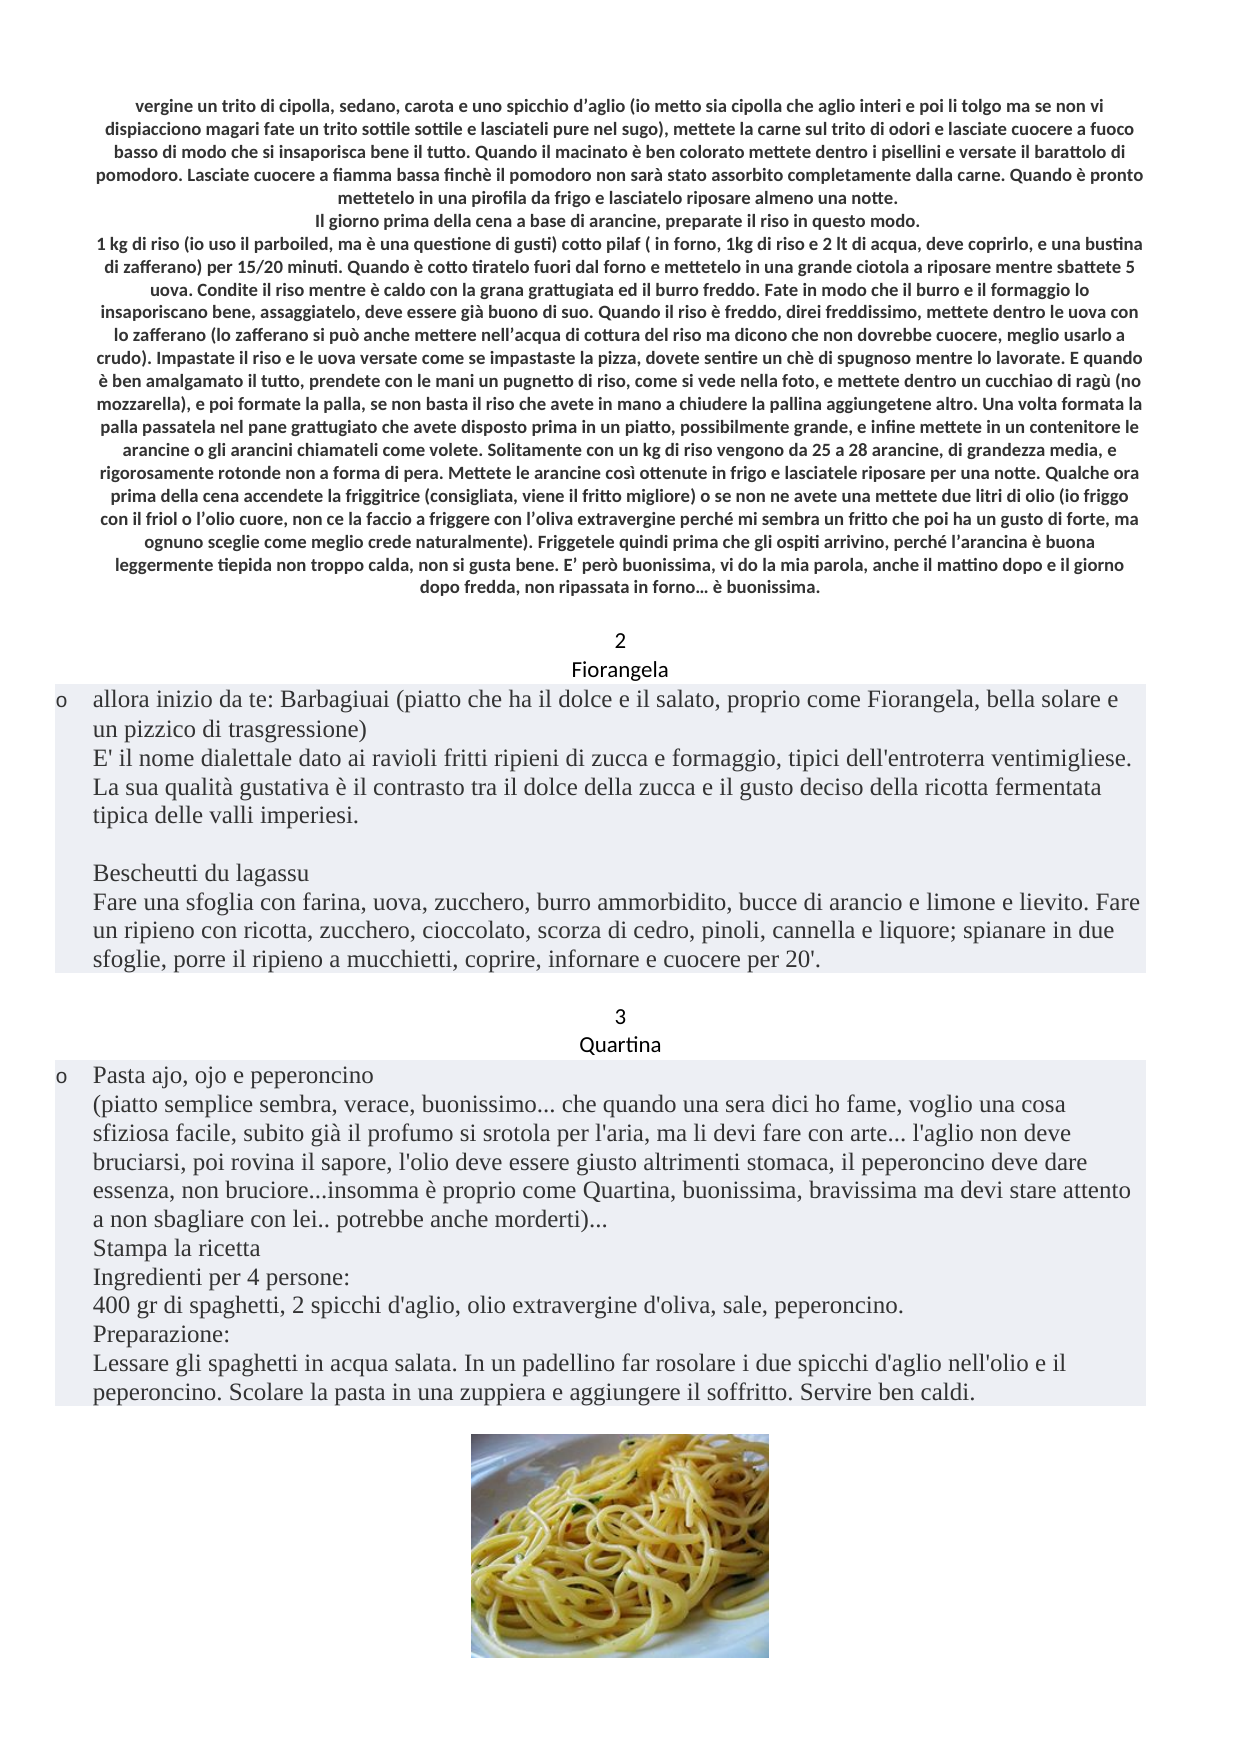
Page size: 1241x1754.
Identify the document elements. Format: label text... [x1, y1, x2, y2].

list Pasta ajo, ojo e peperoncino (piatto semplice sembra, verace, buonissimo... che quando una sera dici ho fame, voglio una cosa sfiziosa facile, subito già il profumo si srotola per l'aria, ma li devi fare con arte... l'aglio non deve bruciarsi, poi rovina il sapore, l'olio deve essere giusto altrimenti stomaca, il peperoncino deve dare essenza, non bruciore...insomma è proprio come Quartina, buonissima, bravissima ma devi stare attento a non sbagliare con lei.. potrebbe anche morderti)... Stampa la ricetta Ingredienti per 4 persone: 400 gr di spaghetti, 2 spicchi d'aglio, olio extravergine d'oliva, sale, peperoncino. Preparazione: Lessare gli spaghetti in acqua salata. In un padellino far rosolare i due spicchi d'aglio nell'olio e il peperoncino. Scolare la pasta in una zuppiera e aggiungere il soffritto. Servire ben caldi. [55, 1060, 1146, 1406]
text 3 [94, 1002, 1146, 1030]
list allora inizio da te: Barbagiuai (piatto che ha il dolce e il salato, proprio come Fiorangela, bella solare e un pizzico di trasgressione) E' il nome dialettale dato ai ravioli fritti ripieni di zucca e formaggio, tipici dell'entroterra ventimigliese. La sua qualità gustativa è il contrasto tra il dolce della zucca e il gusto deciso della ricotta fermentata tipica delle valli imperiesi. Bescheutti du lagassu Fare una sfoglia con farina, uova, zucchero, burro ammorbidito, bucce di arancio e limone e lievito. Fare un ripieno con ricotta, zucchero, cioccolato, scorza di cedro, pinoli, cannella e liquore; spianare in due sfoglie, porre il ripieno a mucchietti, coprire, infornare e cuocere per 20'. [55, 684, 1146, 973]
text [94, 94, 1146, 599]
text 2 [94, 627, 1146, 655]
text Fiorangela [94, 655, 1146, 683]
picture [471, 1434, 769, 1658]
text Quartina [94, 1030, 1146, 1058]
